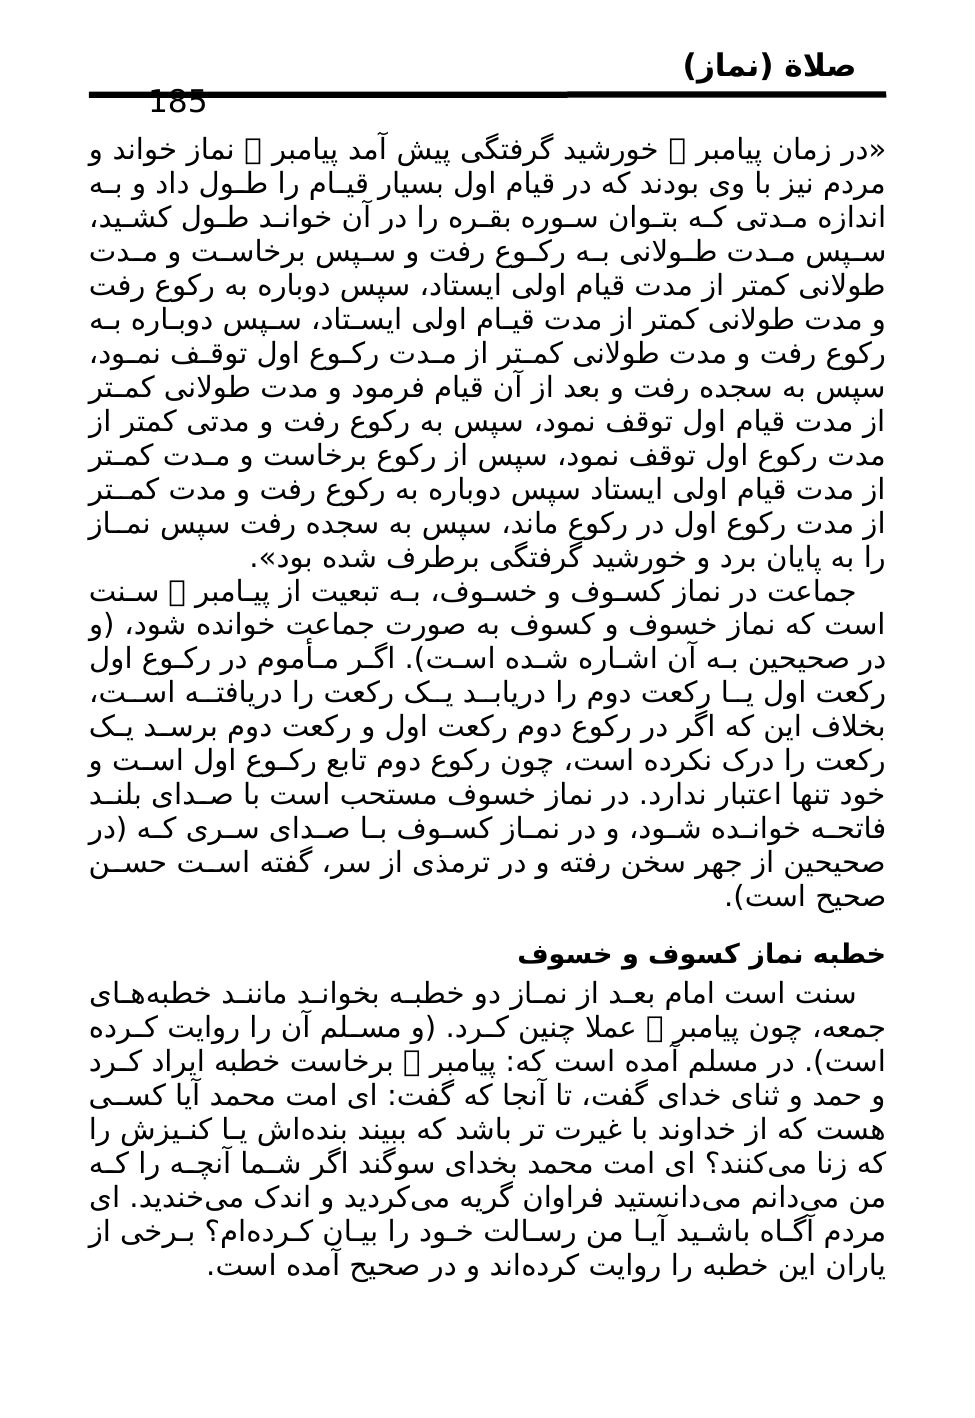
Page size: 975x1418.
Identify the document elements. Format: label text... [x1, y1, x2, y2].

text خطبه نماز کسوف و خسوف [89, 938, 886, 970]
text سنت است امام بعد از نماز دو خطبه بخواند مانند خطبه‌های جمعه، چون پیامبر عملا چنین کرد. (و مسلم آن را روایت کرده است). در مسلم آمده است که: پیامبر برخاست خطبه ایراد کرد و حمد و ثنای خدای گفت، تا آنجا که گفت: ای امت محمد آیا کسی هست که از خداوند با غیرت تر باشد که ببیند بنده‌اش یا کنیزش را که زنا می‌کنند؟ ای امت محمد بخدای سوگند اگر شما آنچه را که من می‌دانم می‌دانستید فراوان گریه می‌کردید و اندک می‌خندید. ای مردم آگاه باشید آیا من رسالت خود را بیان کرده‌ام؟ برخی از یاران این خطبه را روایت کرده‌اند و در صحيح آمده است. [89, 976, 886, 1282]
text جماعت در نماز کسوف و خسوف، به تبعیت از پیامبر سنت است که نماز خسوف و کسوف به صورت جماعت خوانده شود، (و در صحيحین به آن اشاره شده است). اگر مأموم در رکوع اول رکعت اول یا رکعت دوم را دریابد یک رکعت را دریافته است، بخلاف این که اگر در رکوع دوم رکعت اول و رکعت دوم برسد یک رکعت را درک نکرده است، چون رکوع دوم تابع رکوع اول است و خود تنها اعتبار ندارد. در نماز خسوف مستحب است با صدای بلند فاتحه خوانده شود، و در نماز کسوف با صدای سری که (در صحيحین از جهر سخن رفته و در ترمذی از سر، گفته است حسن صحيح است). [89, 574, 886, 913]
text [89, 132, 886, 574]
